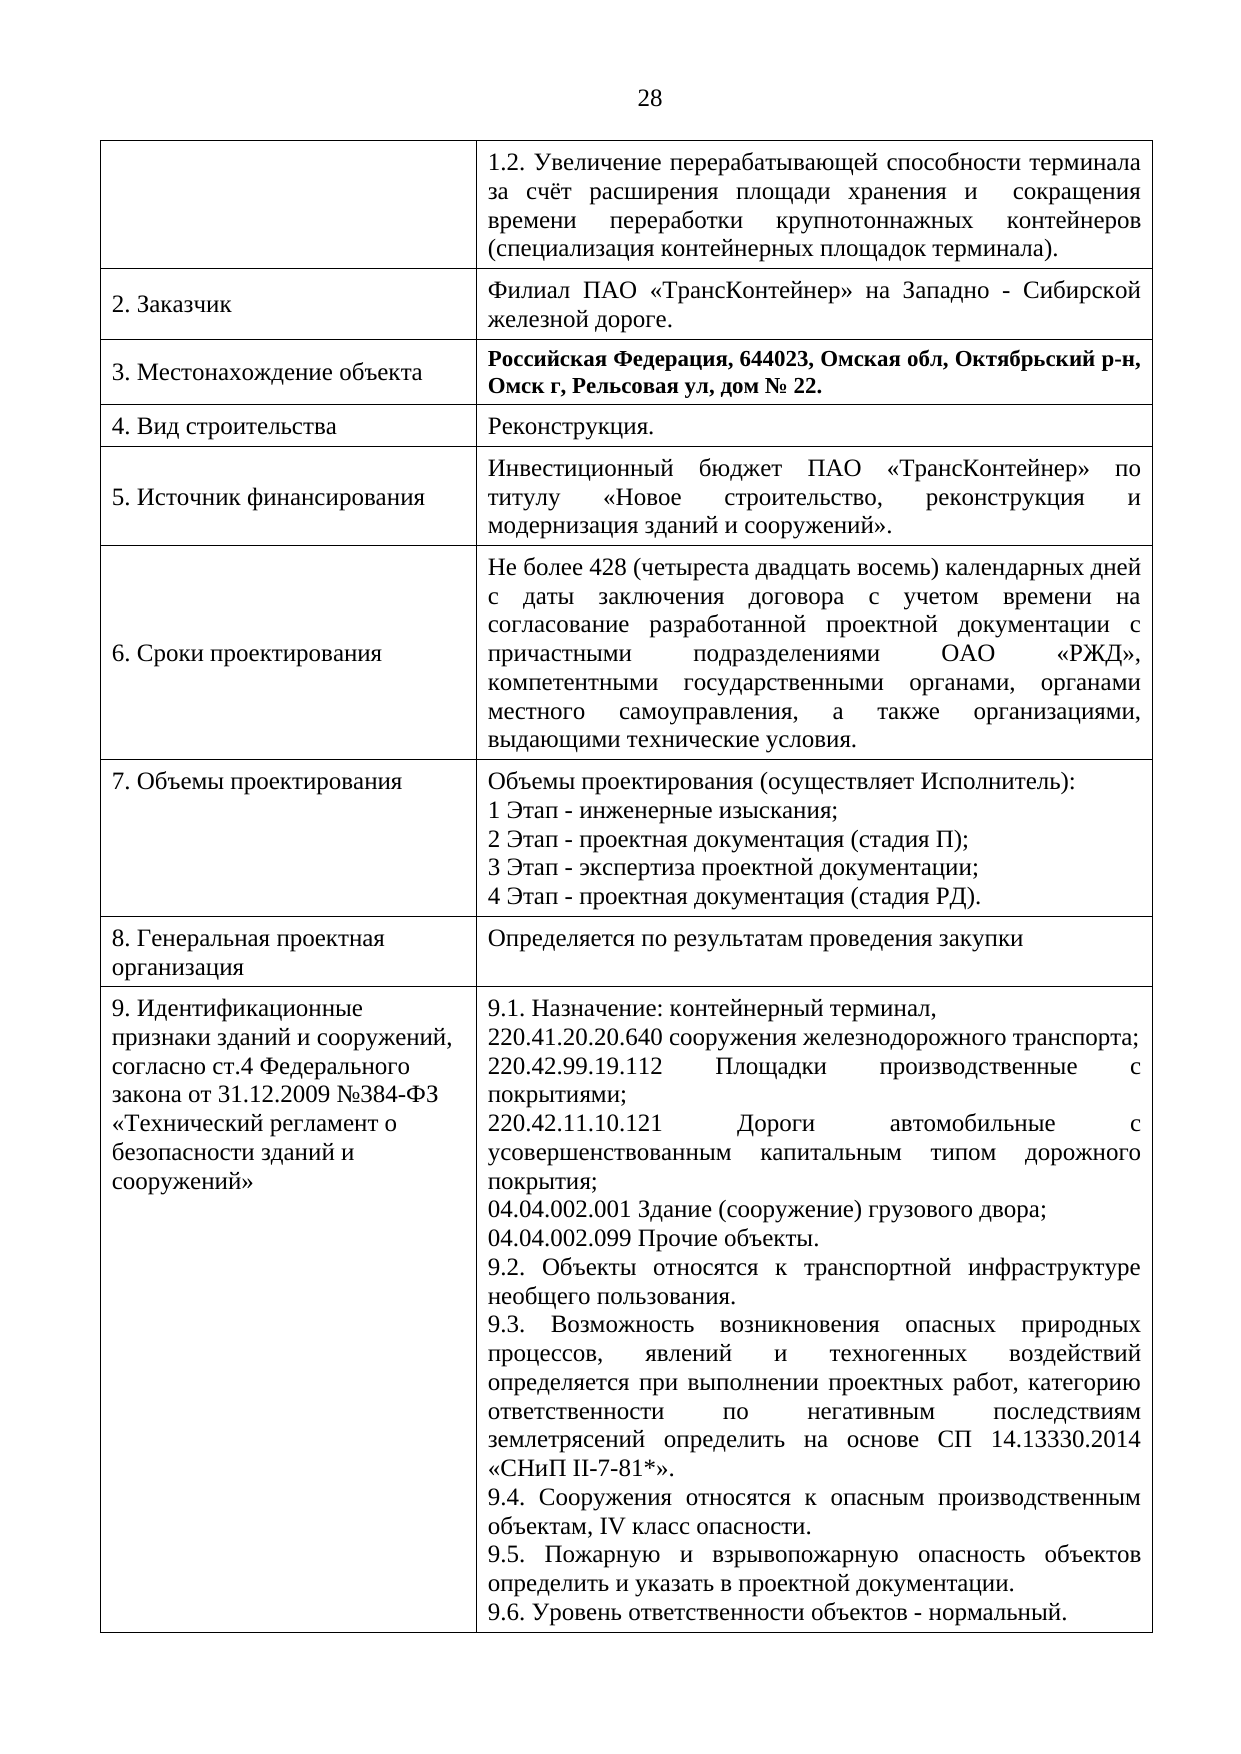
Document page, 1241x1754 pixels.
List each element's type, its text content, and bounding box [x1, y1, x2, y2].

table_cell 7. Объемы проектирования [101, 760, 476, 916]
table_cell Объемы проектирования (осуществляет Исполнитель): 1 Этап - инженерные изыскания; 2 Этап - проектная документация (стадия П); 3 Этап - экспертиза проектной документации; 4 Этап - проектная документация (стадия РД). [477, 760, 1152, 916]
table_cell 3. Местонахождение объекта [101, 340, 476, 404]
table_cell 8. Генеральная проектная организация [101, 917, 476, 986]
table_cell Определяется по результатам проведения закупки [477, 917, 1152, 986]
table_cell 9. Идентификационные признаки зданий и сооружений, согласно ст.4 Федерального закона от 31.12.2009 №384-ФЗ «Технический регламент о безопасности зданий и сооружений» [101, 987, 476, 1632]
table_cell 9.1. Назначение: контейнерный терминал, 220.41.20.20.640 сооружения железнодорожного транспорта; 220.42.99.19.112 Площадки производственные с покрытиями; 220.42.11.10.121 Дороги автомобильные с усовершенствованным капитальным типом дорожного покрытия; 04.04.002.001 Здание (сооружение) грузового двора; 04.04.002.099 Прочие объекты. 9.2. Объекты относятся к транспортной инфраструктуре необщего пользования. 9.3. Возможность возникновения опасных природных процессов, явлений и техногенных воздействий определяется при выполнении проектных работ, категорию ответственности по негативным последствиям землетрясений определить на основе СП 14.13330.2014 «СНиП II-7-81*». 9.4. Сооружения относятся к опасным производственным объектам, IV класс опасности. 9.5. Пожарную и взрывопожарную опасность объектов определить и указать в проектной документации. 9.6. Уровень ответственности объектов - нормальный. [477, 987, 1152, 1632]
table_cell 5. Источник финансирования [101, 447, 476, 545]
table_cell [477, 141, 1152, 268]
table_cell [101, 141, 476, 268]
table_cell 2. Заказчик [101, 269, 476, 338]
table_cell Инвестиционный бюджет ПАО «ТрансКонтейнер» по титулу «Новое строительство, реконструкция и модернизация зданий и сооружений». [477, 447, 1152, 545]
table_cell Филиал ПАО «ТрансКонтейнер» на Западно - Сибирской железной дороге. [477, 269, 1152, 338]
table_cell Реконструкция. [477, 405, 1152, 446]
table_cell Российская Федерация, 644023, Омская обл, Октябрьский р-н, Омск г, Рельсовая ул, дом № 22. [477, 340, 1152, 404]
table_cell Не более 428 (четыреста двадцать восемь) календарных дней с даты заключения договора с учетом времени на согласование разработанной проектной документации с причастными подразделениями ОАО «РЖД», компетентными государственными органами, органами местного самоуправления, а также организациями, выдающими технические условия. [477, 546, 1152, 759]
table_cell 6. Сроки проектирования [101, 546, 476, 759]
table_cell 4. Вид строительства [101, 405, 476, 446]
